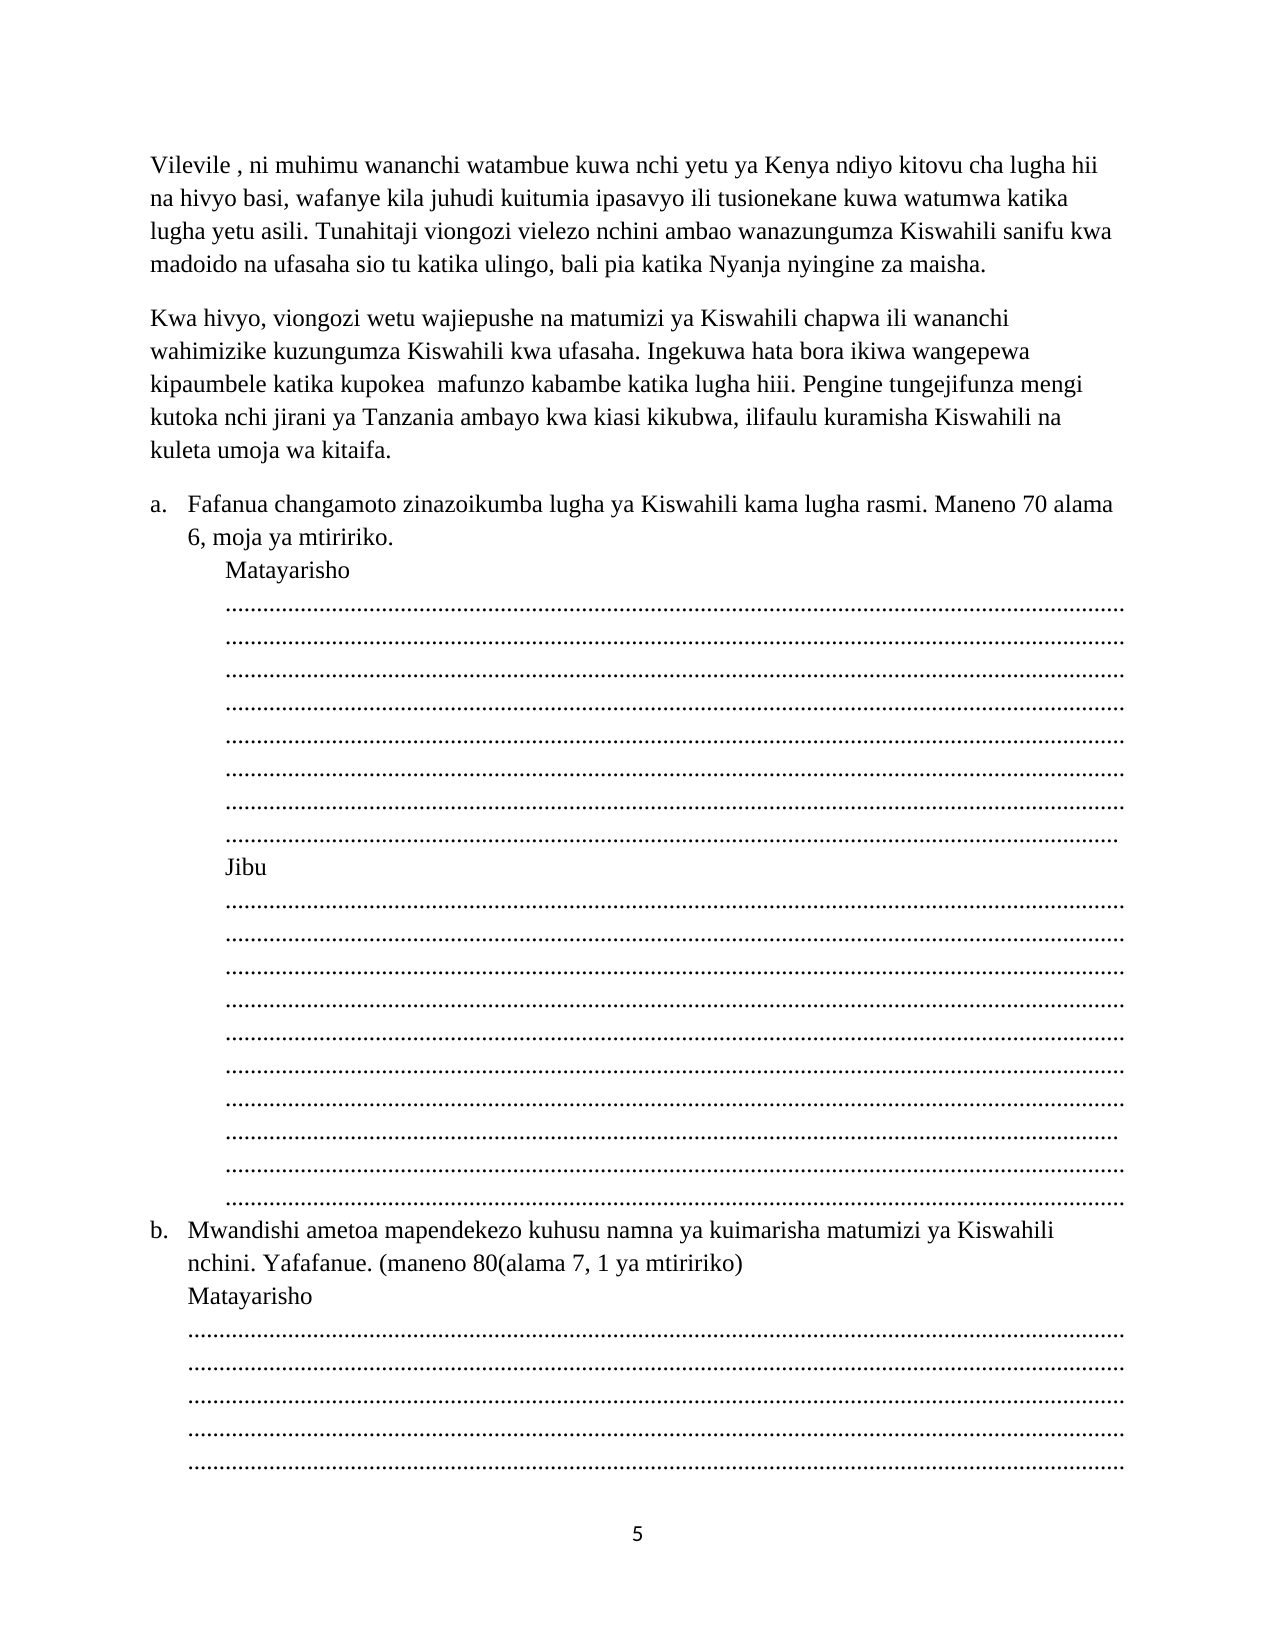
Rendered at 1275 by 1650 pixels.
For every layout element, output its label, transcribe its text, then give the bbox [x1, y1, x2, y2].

list Matayarisho [225, 555, 1125, 584]
list ............................................................................................................................................................................................................................................................................................................................................................................................................................................................................................................................................................................................................................................................................................................................................................................................................................................................................................................................................................................................................................................................................................................................................................................................... [225, 588, 1125, 848]
list Fafanua changamoto zinazoikumba lugha ya Kiswahili kama lugha rasmi. Maneno 70 alama 6, moja ya mtiririko. [150, 489, 1125, 551]
list ................................................................................................................................................................................................................................................................................................ [225, 1149, 1125, 1211]
list Jibu [225, 852, 1125, 881]
list Matayarisho [187, 1281, 1125, 1310]
list ............................................................................................................................................................................................................................................................................................................................................................................................................................................................................................................................................................................................................................................................................................................................................................................................................................................................................................................................................................................................................................................................................................................................................................................................... [225, 885, 1125, 1145]
list Mwandishi ametoa mapendekezo kuhusu namna ya kuimarisha matumizi ya Kiswahili nchini. Yafafanue. (maneno 80(alama 7, 1 ya mtiririko) [150, 1215, 1125, 1277]
text Kwa hivyo, viongozi wetu wajiepushe na matumizi ya Kiswahili chapwa ili wananchi wahimizike kuzungumza Kiswahili kwa ufasaha. Ingekuwa hata bora ikiwa wangepewa kipaumbele katika kupokea mafunzo kabambe katika lugha hiii. Pengine tungejifunza mengi kutoka nchi jirani ya Tanzania ambayo kwa kiasi kikubwa, ilifaulu kuramisha Kiswahili na kuleta umoja wa kitaifa. [150, 303, 1125, 464]
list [187, 1314, 1125, 1475]
text Vilevile , ni muhimu wananchi watambue kuwa nchi yetu ya Kenya ndiyo kitovu cha lugha hii na hivyo basi, wafanye kila juhudi kuitumia ipasavyo ili tusionekane kuwa watumwa katika lugha yetu asili. Tunahitaji viongozi vielezo nchini ambao wanazungumza Kiswahili sanifu kwa madoido na ufasaha sio tu katika ulingo, bali pia katika Nyanja nyingine za maisha. [150, 150, 1125, 278]
